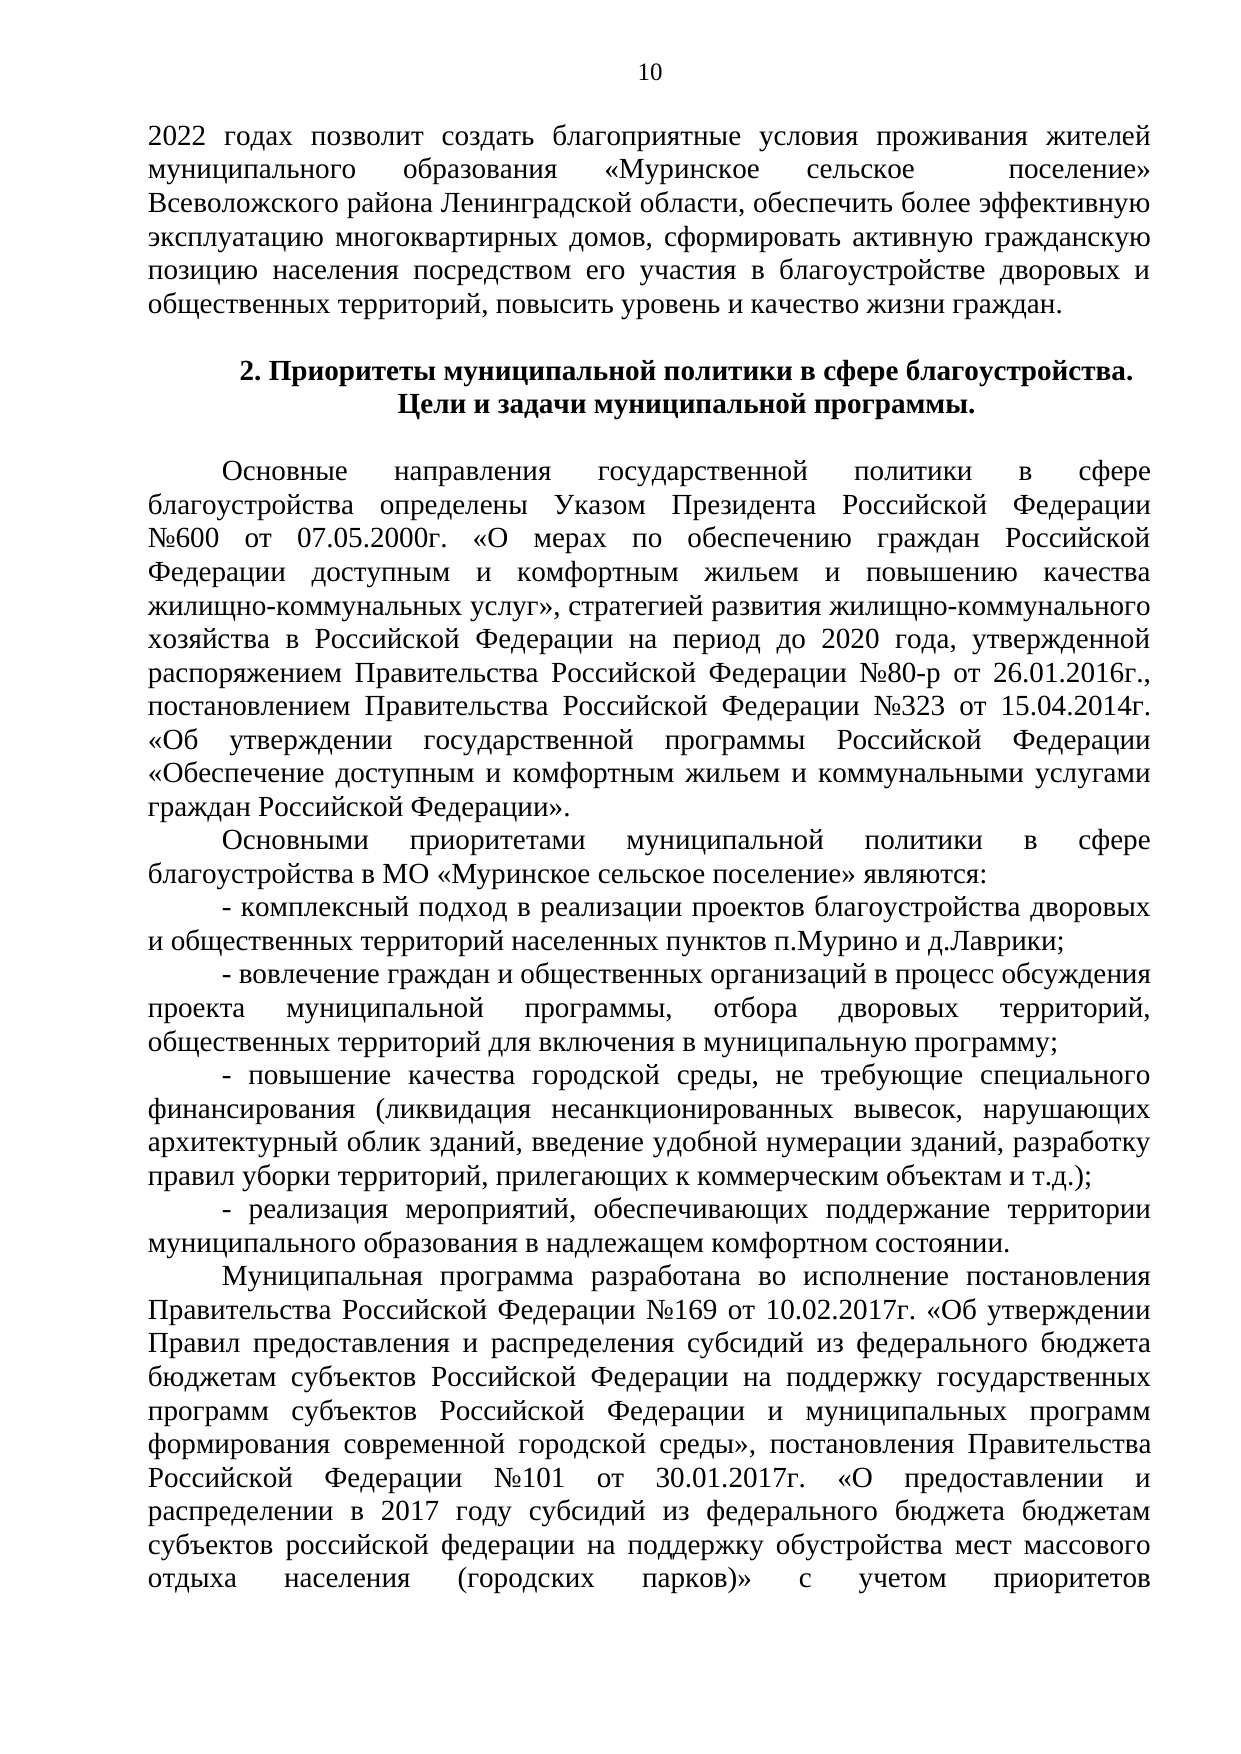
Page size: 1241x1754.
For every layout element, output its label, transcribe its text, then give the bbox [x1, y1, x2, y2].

text Цели и задачи муниципальной программы. [148, 386, 1152, 420]
text Основные направления государственной политики в сфере благоустройства определены Указом Президента Российской Федерации №600 от 07.05.2000г. «О мерах по обеспечению граждан Российской Федерации доступным и комфортным жильем и повышению качества жилищно-коммунальных услуг», стратегией развития жилищно-коммунального хозяйства в Российской Федерации на период до 2020 года, утвержденной распоряжением Правительства Российской Федерации №80-р от 26.01.2016г., постановлением Правительства Российской Федерации №323 от 15.04.2014г. «Об утверждении государственной программы Российской Федерации «Обеспечение доступным и комфортным жильем и коммунальными услугами граждан Российской Федерации». [148, 453, 1152, 822]
text Основными приоритетами муниципальной политики в сфере благоустройства в МО «Муринское сельское поселение» являются: [148, 822, 1152, 889]
text - вовлечение граждан и общественных организаций в процесс обсуждения проекта муниципальной программы, отбора дворовых территорий, общественных территорий для включения в муниципальную программу; [148, 957, 1152, 1057]
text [148, 1258, 1152, 1594]
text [148, 118, 1152, 319]
text - комплексный подход в реализации проектов благоустройства дворовых и общественных территорий населенных пунктов п.Мурино и д.Лаврики; [148, 889, 1152, 957]
text - повышение качества городской среды, не требующие специального финансирования (ликвидация несанкционированных вывесок, нарушающих архитектурный облик зданий, введение удобной нумерации зданий, разработку правил уборки территорий, прилегающих к коммерческим объектам и т.д.); [148, 1057, 1152, 1191]
text 2. Приоритеты муниципальной политики в сфере благоустройства. [148, 353, 1152, 386]
text - реализация мероприятий, обеспечивающих поддержание территории муниципального образования в надлежащем комфортном состоянии. [148, 1191, 1152, 1258]
